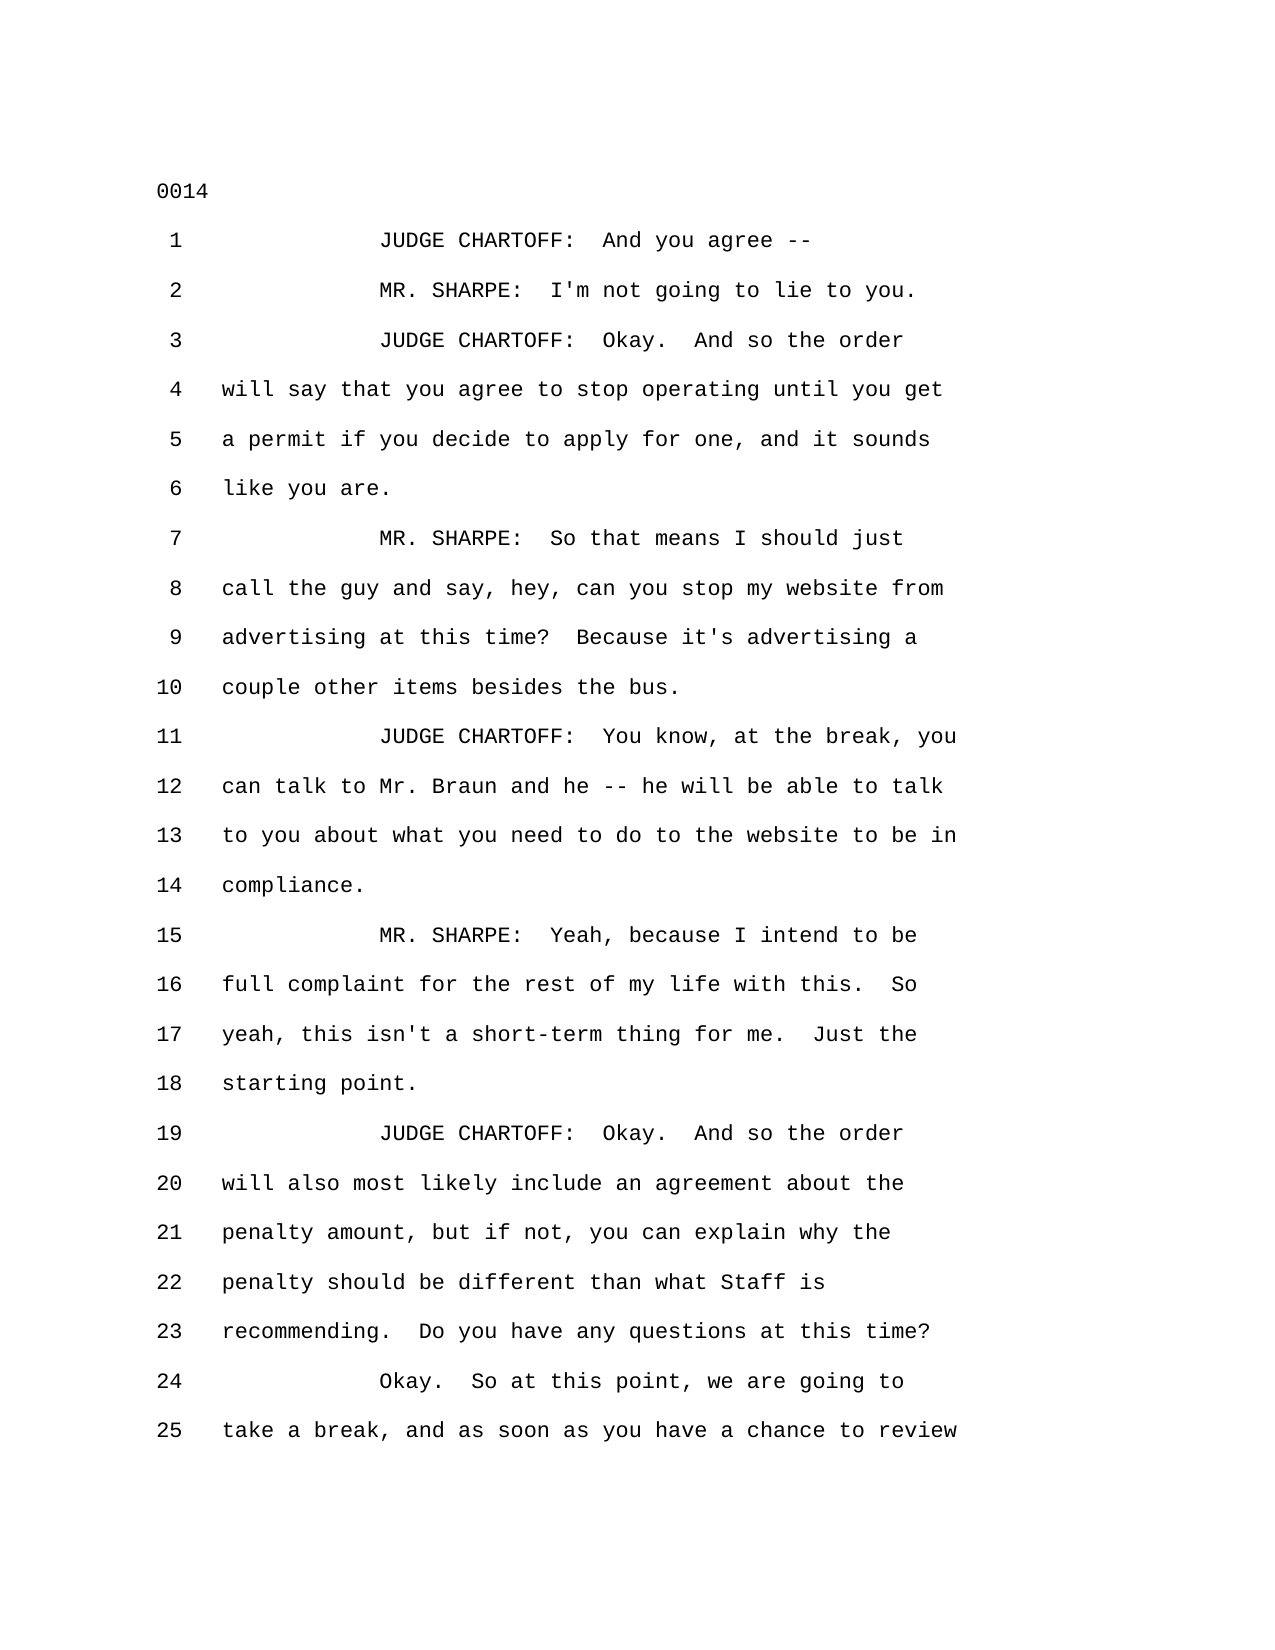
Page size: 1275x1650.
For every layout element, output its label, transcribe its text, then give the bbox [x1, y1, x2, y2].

text 12 can talk to Mr. Braun and he -- he will be able to talk [156, 775, 1119, 800]
text 24 Okay. So at this point, we are going to [156, 1370, 1119, 1395]
text 23 recommending. Do you have any questions at this time? [156, 1320, 1119, 1345]
text 8 call the guy and say, hey, can you stop my website from [156, 577, 1119, 601]
text 10 couple other items besides the bus. [156, 676, 1119, 701]
text 7 MR. SHARPE: So that means I should just [156, 527, 1119, 552]
text 25 take a break, and as soon as you have a chance to review [156, 1419, 1119, 1444]
text 3 JUDGE CHARTOFF: Okay. And so the order [156, 329, 1119, 353]
text 2 MR. SHARPE: I'm not going to lie to you. [156, 279, 1119, 304]
text 6 like you are. [156, 477, 1119, 502]
text 11 JUDGE CHARTOFF: You know, at the break, you [156, 725, 1119, 750]
text 4 will say that you agree to stop operating until you get [156, 378, 1119, 403]
text 13 to you about what you need to do to the website to be in [156, 824, 1119, 849]
text 19 JUDGE CHARTOFF: Okay. And so the order [156, 1122, 1119, 1147]
text 0014 [156, 180, 1119, 205]
text 15 MR. SHARPE: Yeah, because I intend to be [156, 924, 1119, 948]
text 18 starting point. [156, 1072, 1119, 1097]
text 21 penalty amount, but if not, you can explain why the [156, 1221, 1119, 1246]
text 20 will also most likely include an agreement about the [156, 1172, 1119, 1196]
text 9 advertising at this time? Because it's advertising a [156, 626, 1119, 651]
text 22 penalty should be different than what Staff is [156, 1271, 1119, 1296]
text 5 a permit if you decide to apply for one, and it sounds [156, 428, 1119, 453]
text 14 compliance. [156, 874, 1119, 899]
text 17 yeah, this isn't a short-term thing for me. Just the [156, 1023, 1119, 1048]
text 1 JUDGE CHARTOFF: And you agree -- [156, 229, 1119, 254]
text 16 full complaint for the rest of my life with this. So [156, 973, 1119, 998]
